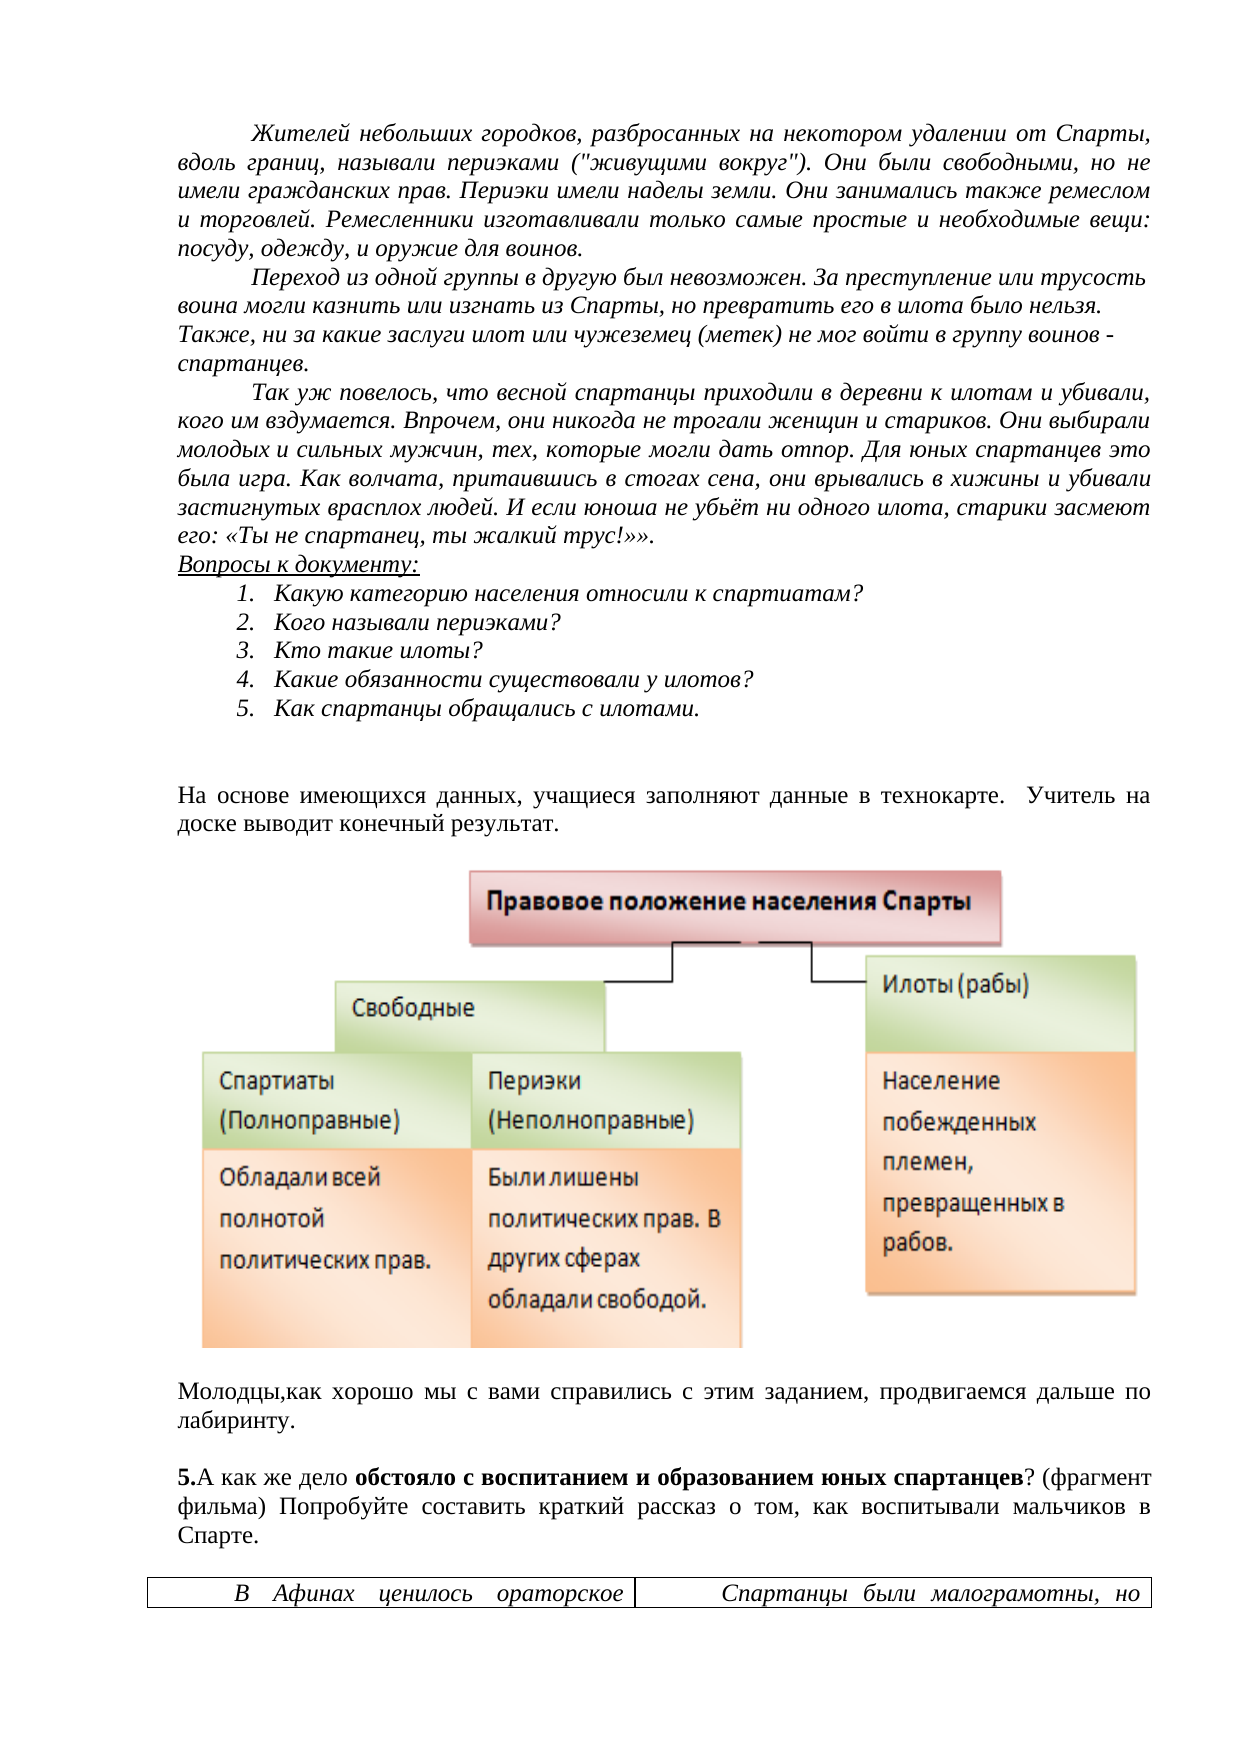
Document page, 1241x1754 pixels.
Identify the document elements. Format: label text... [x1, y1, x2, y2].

text Переход из одной группы в другую был невозможен. За преступление или трусость воина могли казнить или изгнать из Спарты, но превратить его в илота было нельзя. Также, ни за какие заслуги илот или чужеземец (метек) не мог войти в группу воинов - спартанцев. [177, 262, 1152, 377]
list Кого называли периэками? [236, 607, 1152, 636]
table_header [636, 1578, 1151, 1607]
list Какие обязанности существовали у илотов? [236, 664, 1152, 693]
list Кто такие илоты? [236, 636, 1152, 664]
text Так уж повелось, что весной спартанцы приходили в деревни к илотам и убивали, кого им вздумается. Впрочем, они никогда не трогали женщин и стариков. Они выбирали молодых и сильных мужчин, тех, которые могли дать отпор. Для юных спартанцев это была игра. Как волчата, притаившись в стогах сена, они врывались в хижины и убивали застигнутых врасплох людей. И если юноша не убьёт ни одного илота, старики засмеют его: «Ты не спартанец, ты жалкий трус!»». [177, 377, 1152, 549]
list Какую категорию населения относили к спартиатам? [236, 578, 1152, 607]
text На основе имеющихся данных, учащиеся заполняют данные в технокарте. Учитель на доске выводит конечный результат. [177, 780, 1152, 837]
picture [177, 866, 1153, 1348]
text Молодцы,как хорошо мы с вами справились с этим заданием, продвигаемся дальше по лабиринту. [177, 1376, 1152, 1433]
text 5.А как же дело обстояло с воспитанием и образованием юных спартанцев? (фрагмент фильма) Попробуйте составить краткий рассказ о том, как воспитывали мальчиков в Спарте. [177, 1462, 1152, 1548]
text Жителей небольших городков, разбросанных на некотором удалении от Спарты, вдоль границ, называли периэками ("живущими вокруг"). Они были свободными, но не имели гражданских прав. Периэки имели наделы земли. Они занимались также ремеслом и торговлей. Ремесленники изготавливали только самые простые и необходимые вещи: посуду, одежду, и оружие для воинов. [177, 118, 1152, 262]
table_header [148, 1578, 634, 1607]
list Как спартанцы обращались с илотами. [236, 693, 1152, 722]
text Вопросы к документу: [177, 549, 1152, 578]
